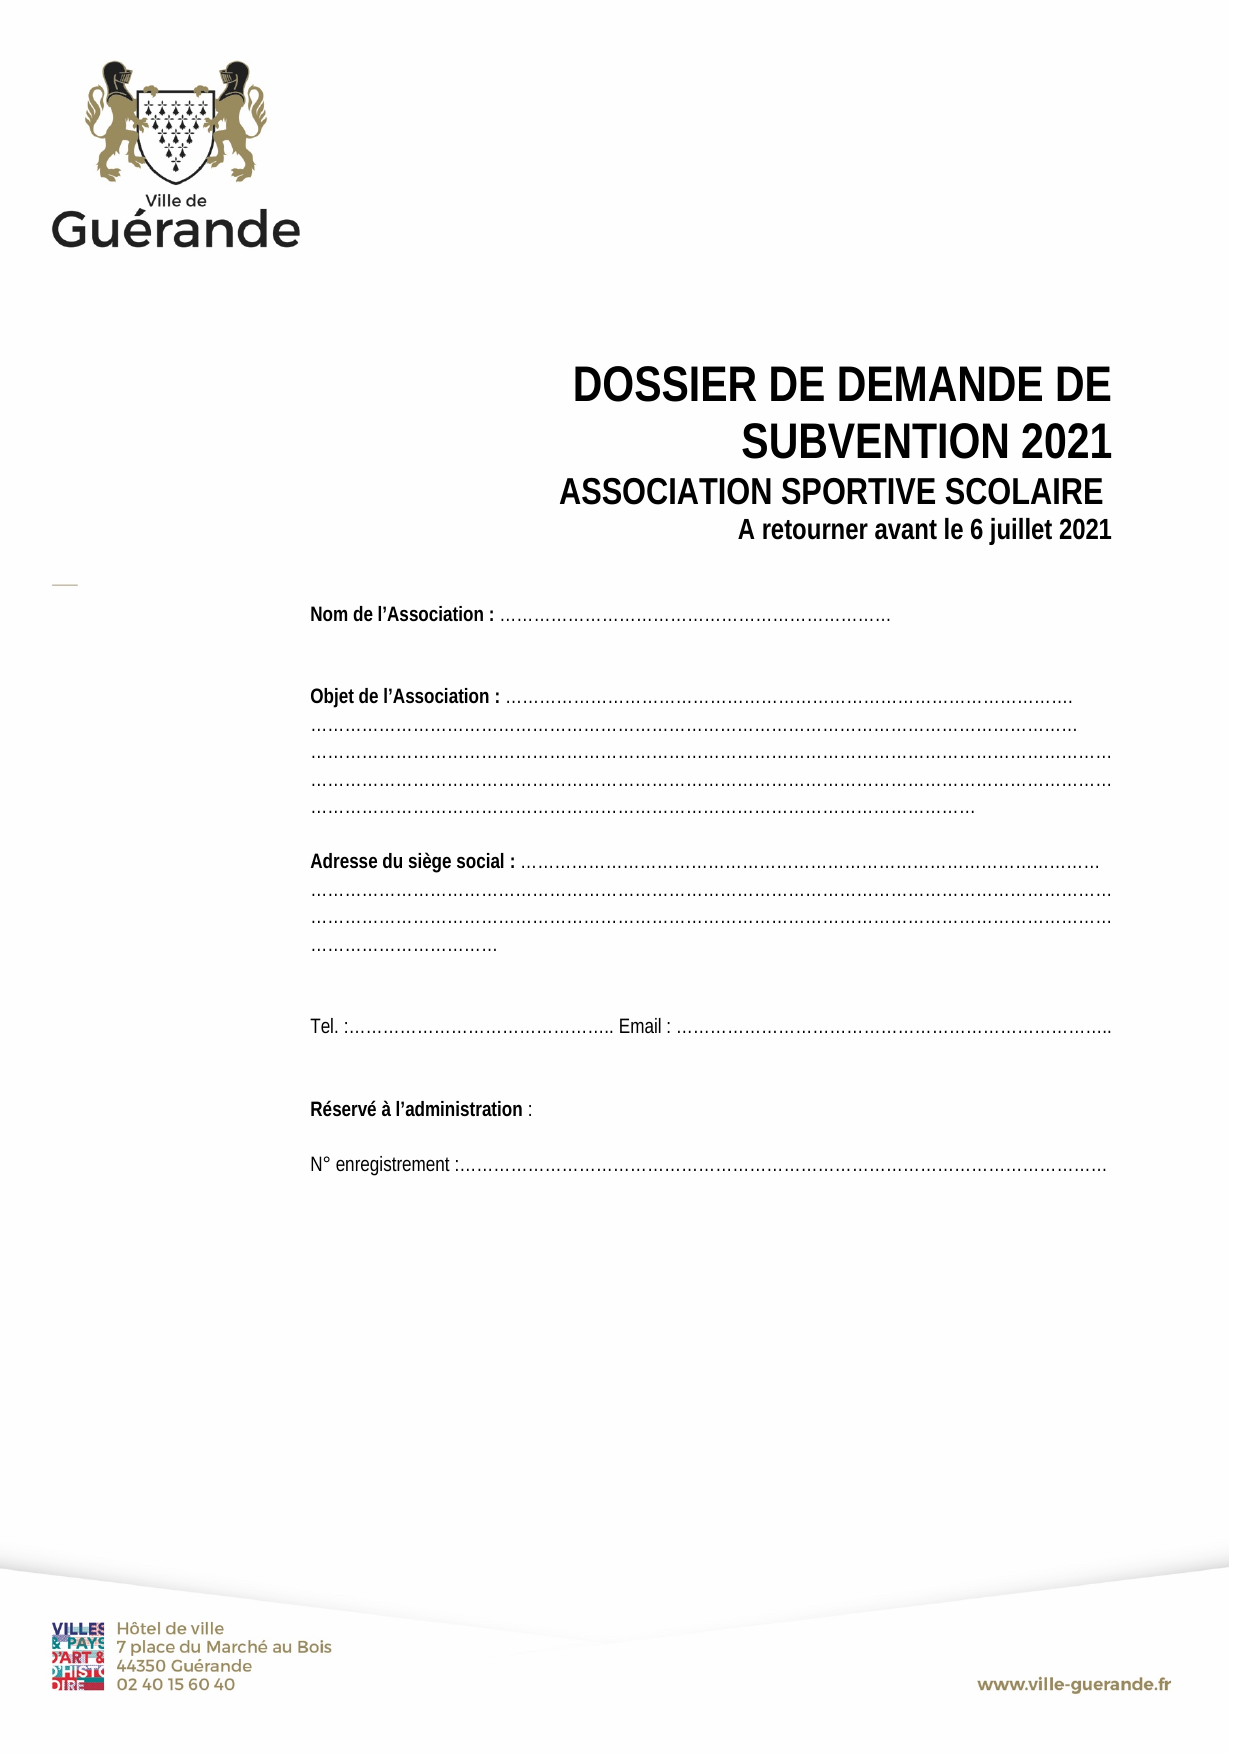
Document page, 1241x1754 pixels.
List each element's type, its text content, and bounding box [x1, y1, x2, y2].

picture [0, 0, 1229, 1753]
text Adresse du siège social : ………………………………………………………………………………………… [310, 849, 1116, 873]
text N° enregistrement :…………………………………………………………………………………………………… [310, 1152, 1116, 1176]
text Nom de l’Association : …………………………………………………………… [310, 602, 1116, 626]
text Objet de l’Association : ………………………………………………………………………………………. [310, 684, 1116, 708]
text Tel. :……………………………………….. Email : ………………………………………………………………….. [310, 1014, 1116, 1038]
text Réservé à l’administration : [310, 1097, 1116, 1121]
text ……………………………………………………………………………………………………………………… ………………………………………………………………………………………………………………………………………………………………………………………………………………………………………………………………………………………………………………………………………………………………… [310, 712, 1116, 818]
text ……………………………………………………………………………………………………………………………………………………………………………………………………………………………………………………………………………………… [310, 877, 1116, 956]
